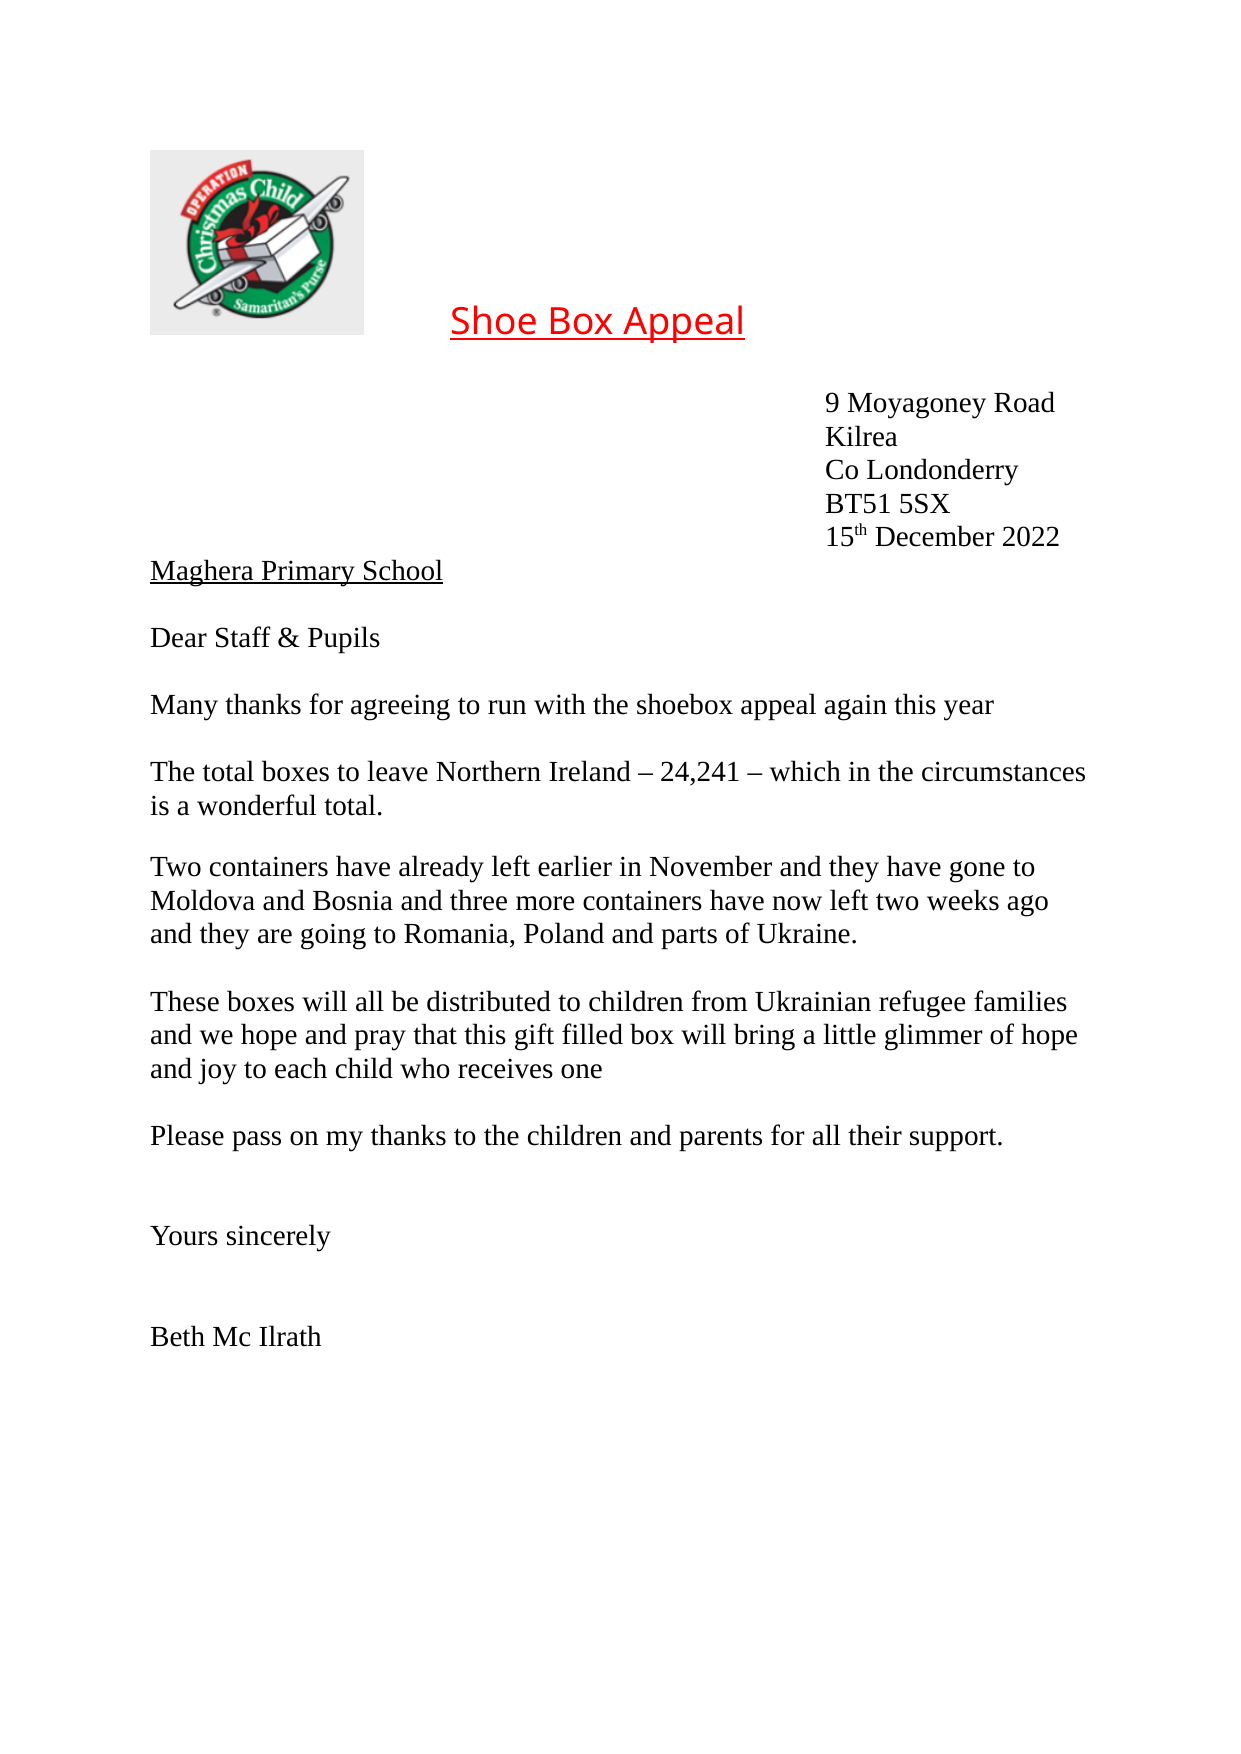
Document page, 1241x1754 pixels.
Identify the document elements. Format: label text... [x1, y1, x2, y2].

text 9 Moyagoney Road [150, 385, 1090, 419]
text Shoe Box Appeal [150, 150, 1090, 385]
text Dear Staff & Pupils [150, 620, 1090, 653]
text Two containers have already left earlier in November and they have gone to Moldova and Bosnia and three more containers have now left two weeks ago and they are going to Romania, Poland and parts of Ukraine. [150, 849, 1090, 950]
text Many thanks for agreeing to run with the shoebox appeal again this year [150, 687, 1090, 721]
text The total boxes to leave Northern Ireland – 24,241 – which in the circumstances is a wonderful total. [150, 754, 1090, 821]
text Co Londonderry [150, 452, 1090, 486]
text These boxes will all be distributed to children from Ukrainian refugee families and we hope and pray that this gift filled box will bring a little glimmer of hope and joy to each child who receives one [150, 984, 1090, 1084]
text Kilrea [150, 419, 1090, 452]
text Maghera Primary School [150, 553, 1090, 586]
picture [150, 150, 364, 335]
text 15th December 2022 [150, 519, 1090, 553]
text Beth Mc Ilrath [150, 1319, 1090, 1353]
text Please pass on my thanks to the children and parents for all their support. [150, 1118, 1090, 1151]
text BT51 5SX [150, 486, 1090, 519]
text Yours sincerely [150, 1218, 1090, 1252]
